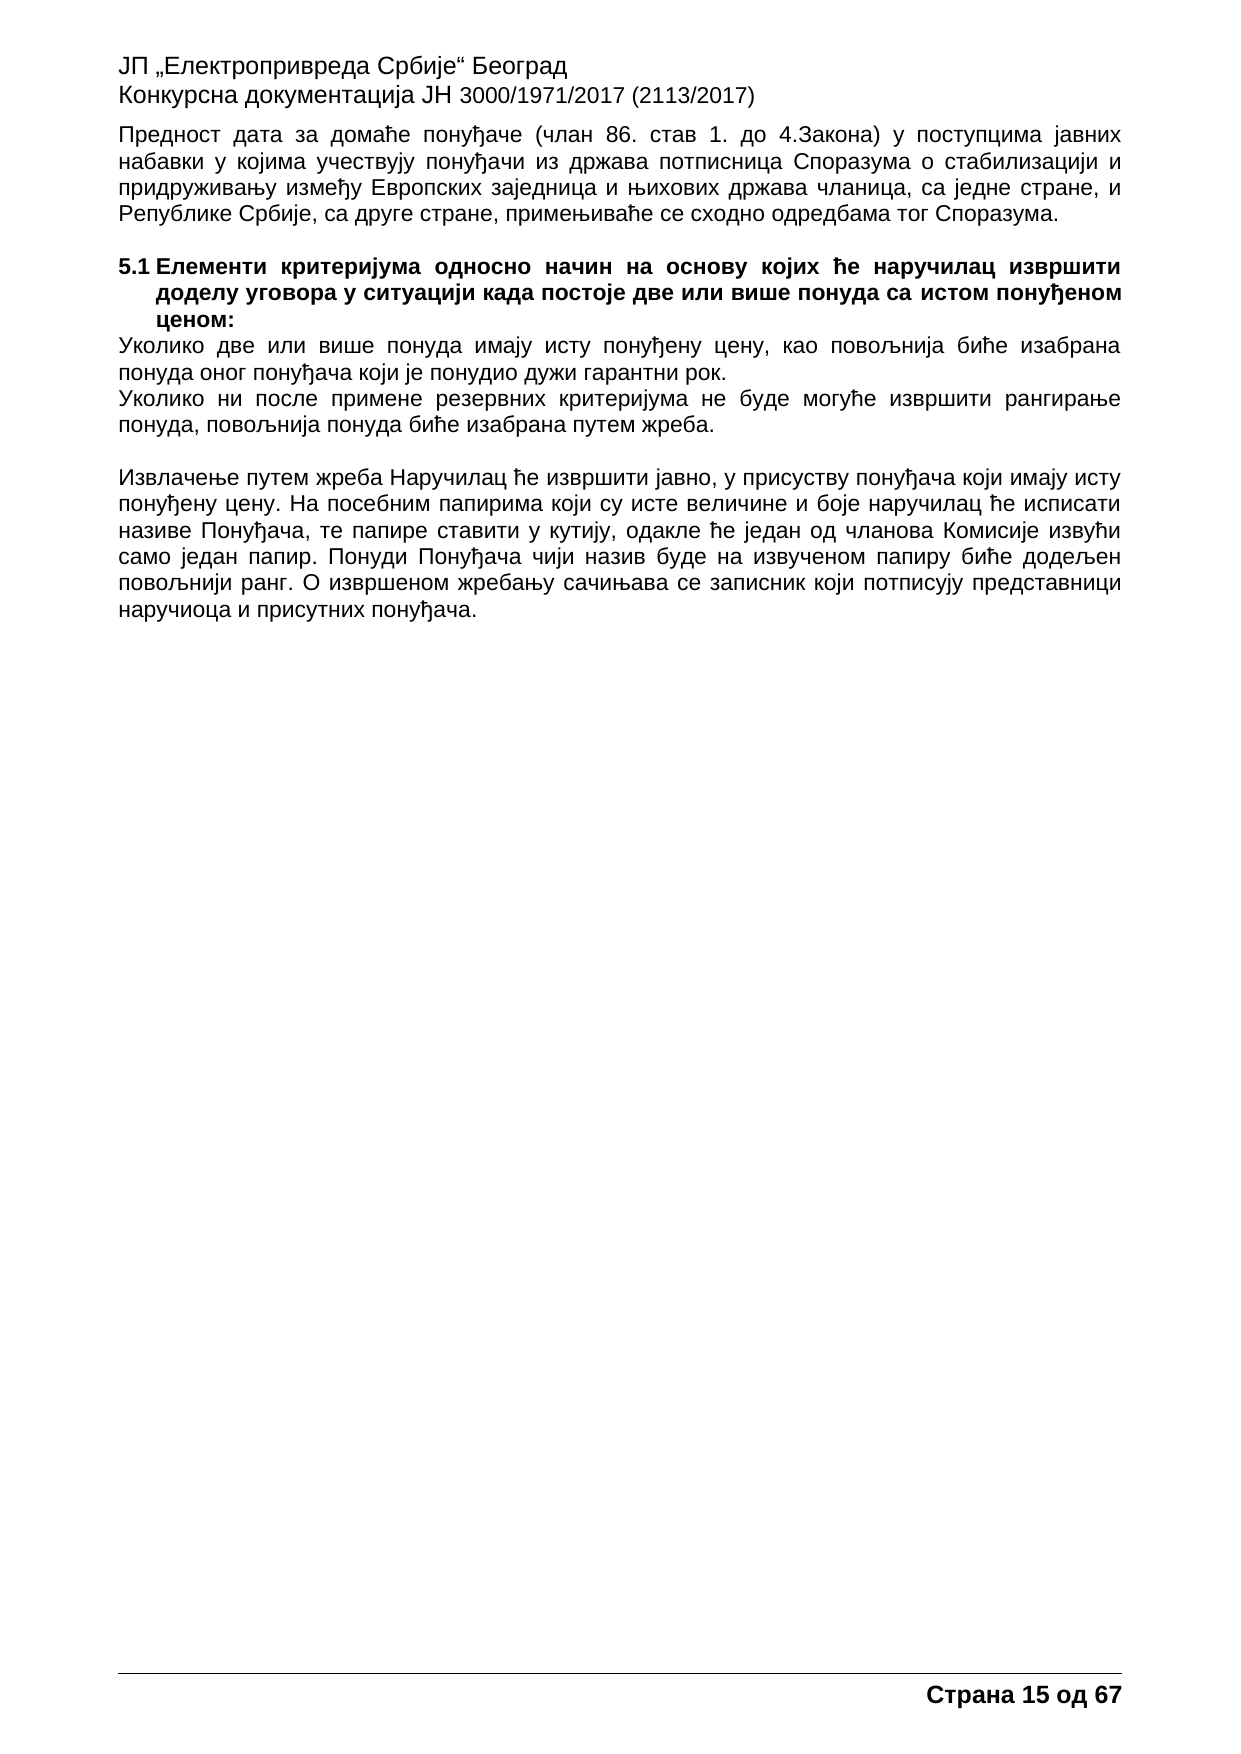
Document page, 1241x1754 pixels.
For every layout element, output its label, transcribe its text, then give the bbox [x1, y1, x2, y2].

text Уколико две или више понуда имају исту понуђену цену, као повољнија биће изабрана понуда оног понуђача који је понудио дужи гарантни рок. [118, 332, 1122, 385]
list Елементи критеријума односно начин на основу којих ће наручилац извршити доделу уговора у ситуацији када постоје две или више понуда са истом понуђеном ценом: [118, 253, 1122, 332]
text Уколико ни после примене резервних критеријума не буде могуће извршити рангирање понуда, повољнија понуда биће изабрана путем жреба. [118, 385, 1122, 437]
text Предност дата за домаће понуђаче (члан 86. став 1. до 4.Закона) у поступцима јавних набавки у којима учествују понуђачи из држава потписница Споразума о стабилизацији и придруживању између Европских заједница и њихових држава чланица, са једне стране, и Републике Србије, са друге стране, примењиваће се сходно одредбама тог Споразума. [118, 121, 1122, 227]
text Извлачење путем жреба Наручилац ће извршити јавно, у присуству понуђача који имају исту понуђену цену. На посебним папирима који су исте величине и боје наручилац ће исписати називе Понуђача, те папире ставити у кутију, одакле ће један од чланова Комисије извући само један папир. Понуди Понуђача чији назив буде на извученом папиру биће додељен повољнији ранг. О извршеном жребању сачињава се записник који потписују представници наручиоца и присутних понуђача. [118, 464, 1122, 622]
